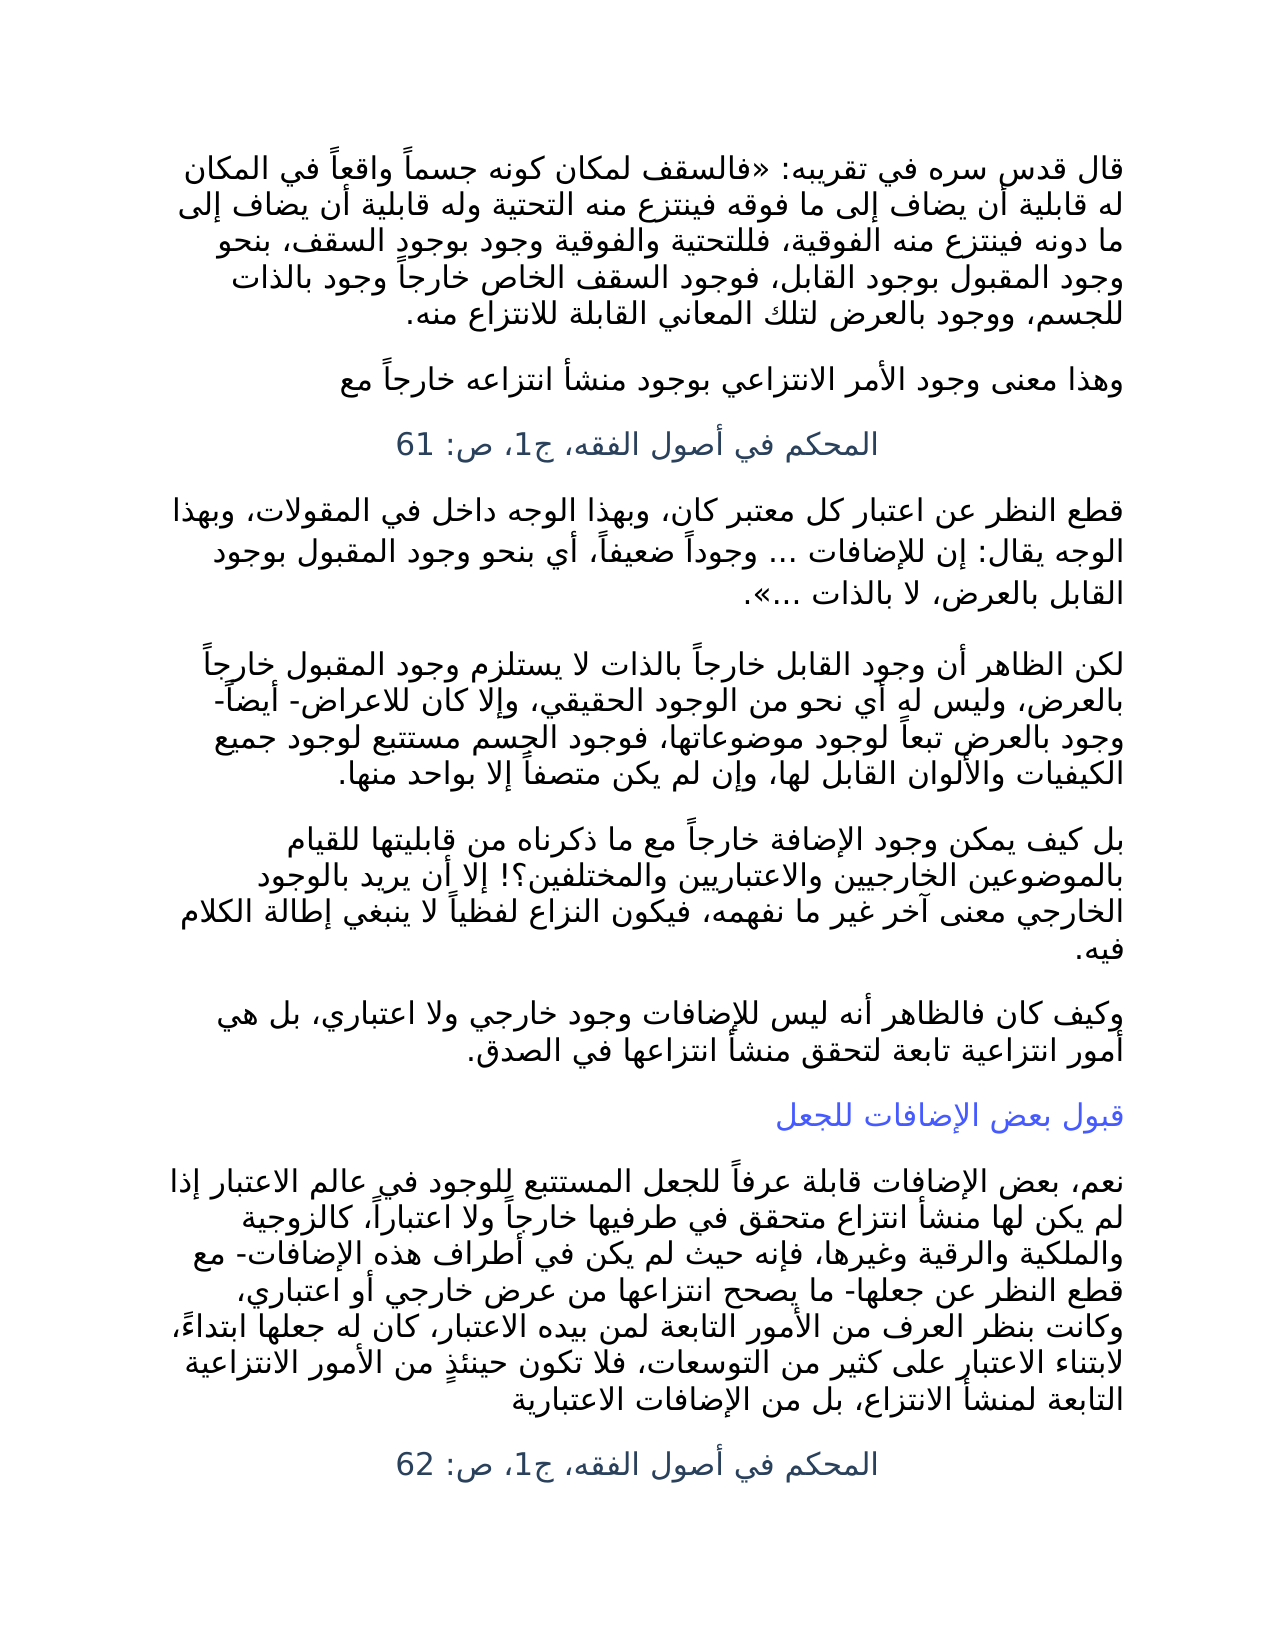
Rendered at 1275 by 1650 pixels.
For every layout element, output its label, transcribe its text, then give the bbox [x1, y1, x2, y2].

text لكن الظاهر أن وجود القابل خارجاً بالذات لا يستلزم وجود المقبول خارجاً بالعرض، وليس له أي نحو من الوجود الحقيقي، وإلا كان للاعراض- أيضاً- وجود بالعرض تبعاً لوجود موضوعاتها، فوجود الجسم مستتبع لوجود جميع الكيفيات والألوان القابل لها، وإن لم يكن متصفاً إلا بواحد منها. [150, 646, 1125, 792]
text وهذا معنى وجود الأمر الانتزاعي بوجود منشأ انتزاعه خارجاً مع‏ [150, 361, 1125, 397]
text المحكم في أصول الفقه، ج‏1، ص: 62 [150, 1447, 1125, 1483]
text بل كيف يمكن وجود الإضافة خارجاً مع ما ذكرناه من قابليتها للقيام بالموضوعين الخارجيين والاعتباريين والمختلفين؟! إلا أن يريد بالوجود الخارجي معنى آخر غير ما نفهمه، فيكون النزاع لفظياً لا ينبغي إطالة الكلام فيه. [150, 821, 1125, 966]
text قطع النظر عن اعتبار كل معتبر كان، وبهذا الوجه داخل في المقولات، وبهذا الوجه يقال: إن للإضافات ... وجوداً ضعيفاً، أي بنحو وجود المقبول بوجود القابل بالعرض، لا بالذات ...». [150, 492, 1125, 612]
text وكيف كان فالظاهر أنه ليس للإضافات وجود خارجي ولا اعتباري، بل هي أمور انتزاعية تابعة لتحقق منشأ انتزاعها في الصدق. [150, 996, 1125, 1068]
text المحكم في أصول الفقه، ج‏1، ص: 61 [150, 426, 1125, 463]
text قال قدس سره في تقريبه: «فالسقف لمكان كونه جسماً واقعاً في المكان له قابلية أن يضاف إلى ما فوقه فينتزع منه التحتية وله قابلية أن يضاف إلى ما دونه فينتزع منه الفوقية، فللتحتية والفوقية وجود بوجود السقف، بنحو وجود المقبول بوجود القابل، فوجود السقف الخاص خارجاً وجود بالذات للجسم، ووجود بالعرض لتلك المعاني القابلة للانتزاع منه. [150, 150, 1125, 332]
text نعم، بعض الإضافات قابلة عرفاً للجعل المستتبع للوجود في عالم الاعتبار إذا لم يكن لها منشأ انتزاع متحقق في طرفيها خارجاً ولا اعتباراً، كالزوجية والملكية والرقية وغيرها، فإنه حيث لم يكن في أطراف هذه الإضافات- مع قطع النظر عن جعلها- ما يصحح انتزاعها من عرض خارجي أو اعتباري، وكانت بنظر العرف من الأمور التابعة لمن بيده الاعتبار، كان له جعلها ابتداءً، لابتناء الاعتبار على كثير من التوسعات، فلا تكون حينئذٍ من الأمور الانتزاعية التابعة لمنشأ الانتزاع، بل من الإضافات الاعتبارية [150, 1163, 1125, 1417]
text قبول بعض الإضافات للجعل‏ [150, 1097, 1125, 1134]
